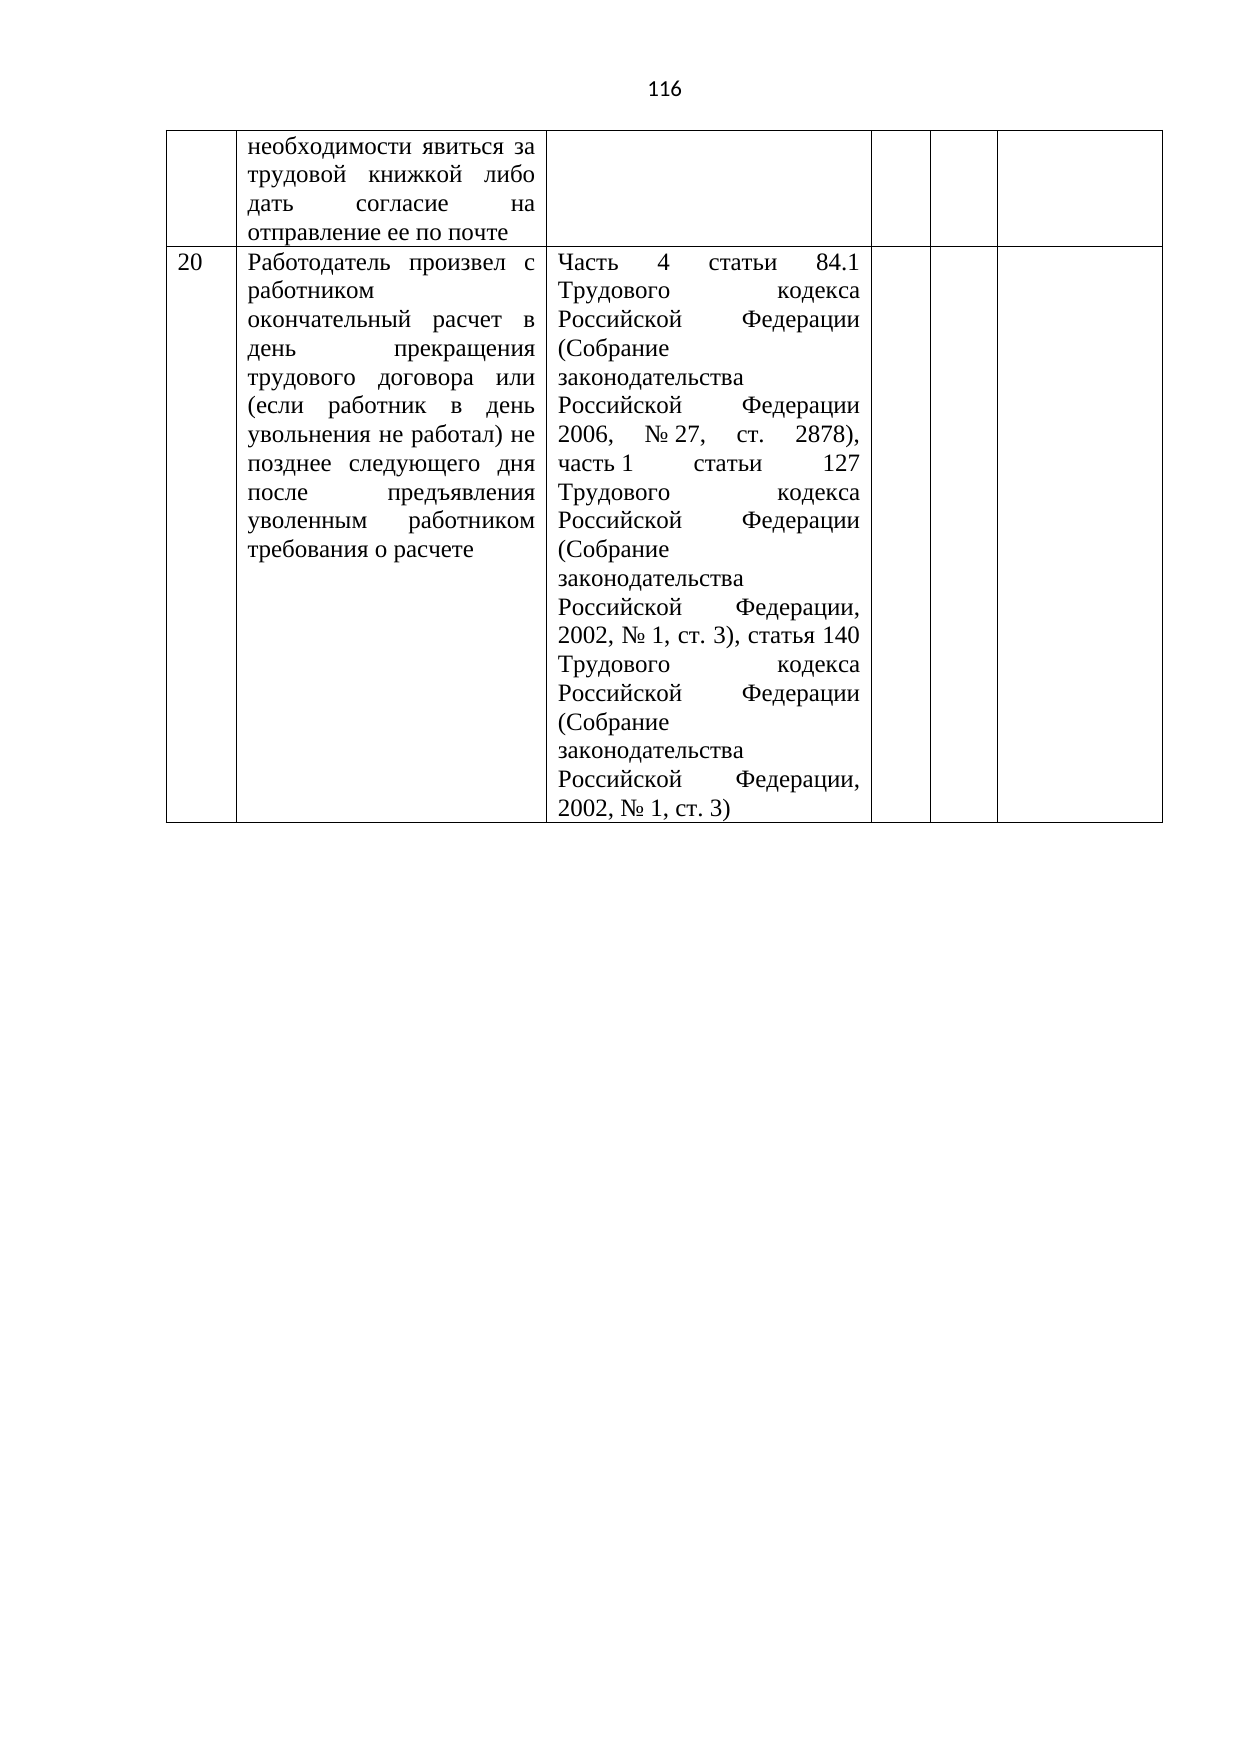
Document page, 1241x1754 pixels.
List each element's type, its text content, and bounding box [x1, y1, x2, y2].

table_cell Работодатель произвел с работником окончательный расчет в день прекращения трудового договора или (если работник в день увольнения не работал) не позднее следующего дня после предъявления уволенным работником требования о расчете [237, 247, 546, 822]
table_cell [931, 247, 997, 822]
table_cell Часть 4 статьи 84.1 Трудового кодекса Российской Федерации (Собрание законодательства Российской Федерации 2006, № 27, ст. 2878), часть 1 статьи 127 Трудового кодекса Российской Федерации (Собрание законодательства Российской Федерации, 2002, № 1, ст. 3), статья 140 Трудового кодекса Российской Федерации (Собрание законодательства Российской Федерации, 2002, № 1, ст. 3) [547, 247, 871, 822]
table_cell [998, 131, 1162, 246]
table_cell [998, 247, 1162, 822]
table_cell [872, 131, 930, 246]
table_cell 19 [167, 131, 236, 246]
table_cell [931, 131, 997, 246]
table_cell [237, 131, 546, 246]
table_cell [872, 247, 930, 822]
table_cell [547, 131, 871, 246]
table_cell 20 [167, 247, 236, 822]
